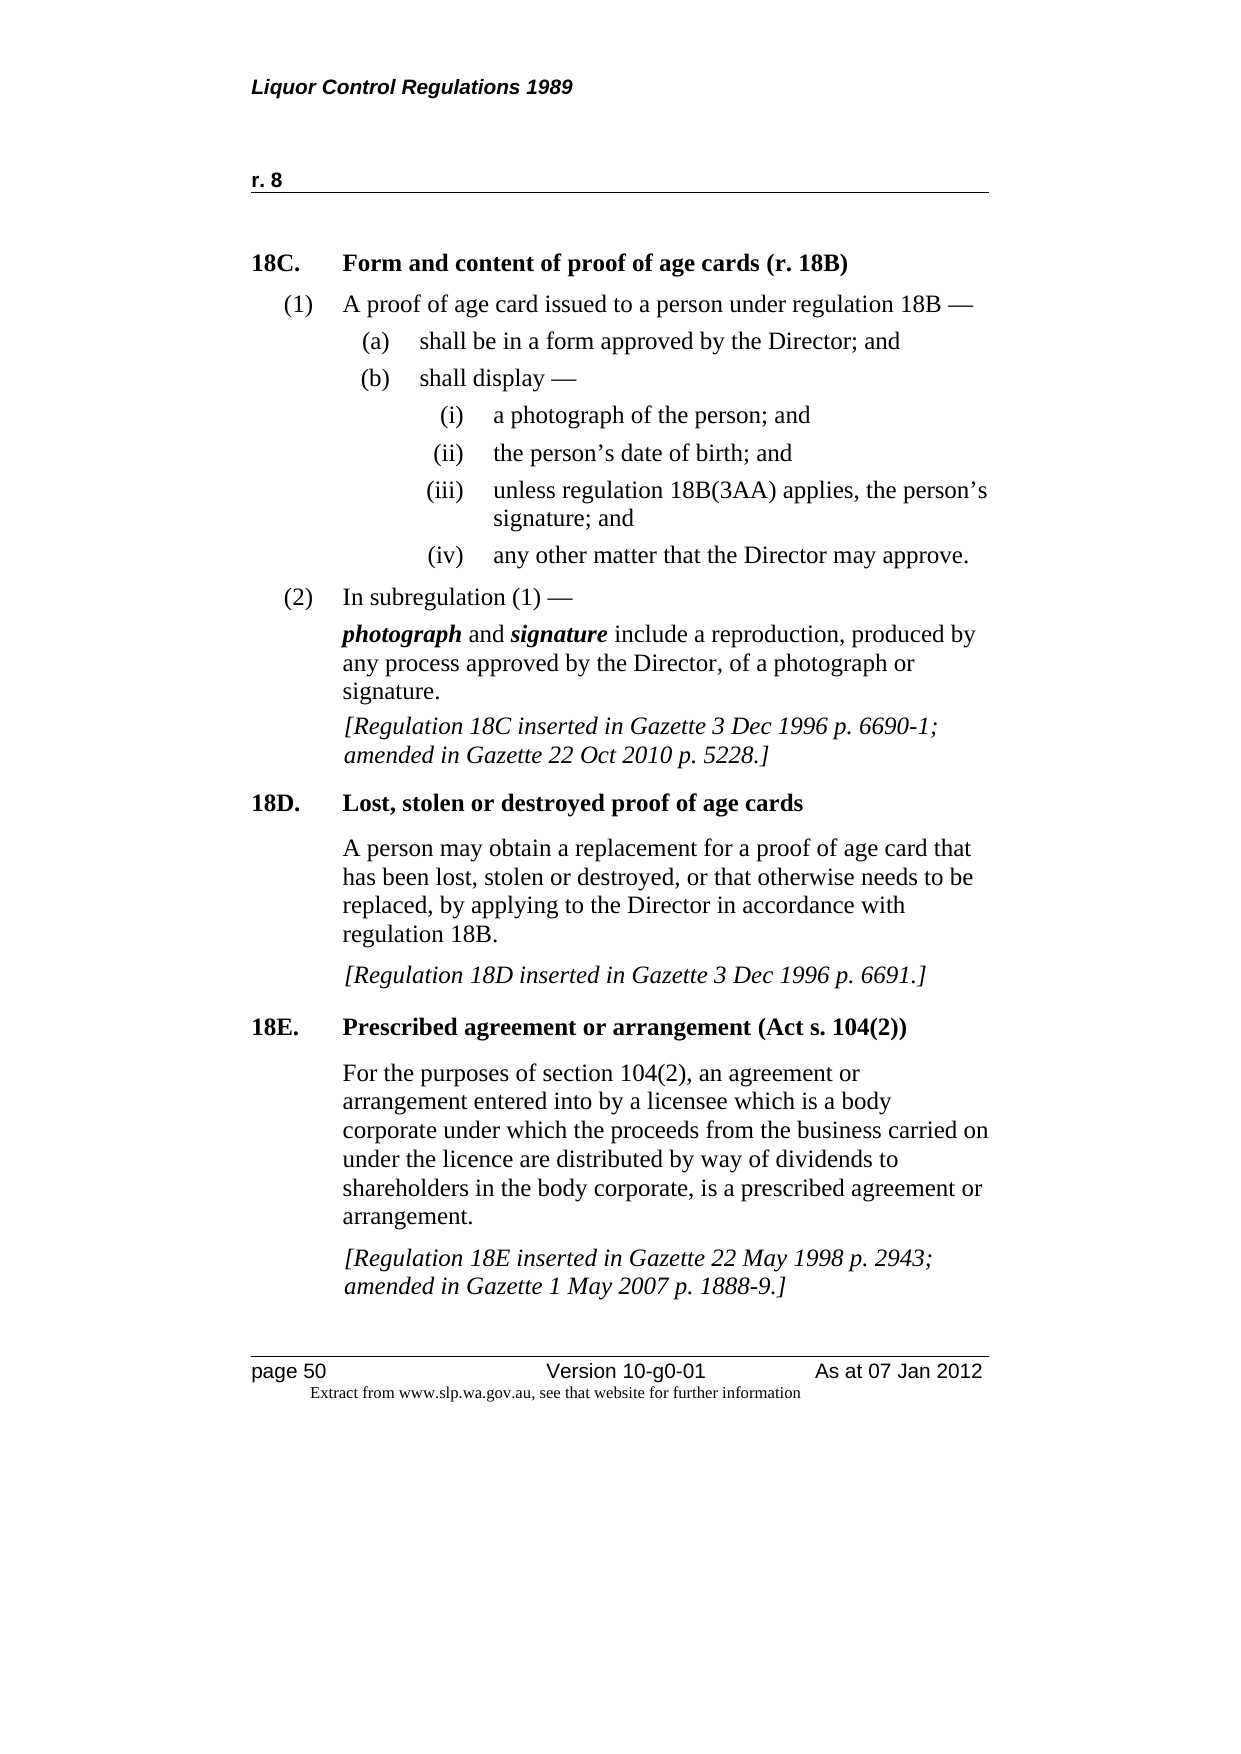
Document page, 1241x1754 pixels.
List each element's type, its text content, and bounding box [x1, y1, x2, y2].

text (iii) unless regulation 18B(3AA) applies, the person’s signature; and [251, 475, 989, 532]
text photograph and signature include a reproduction, produced by any process approved by the Director, of a photograph or signature. [251, 619, 989, 705]
text For the purposes of section 104(2), an agreement or arrangement entered into by a licensee which is a body corporate under which the proceeds from the business carried on under the licence are distributed by way of dividends to shareholders in the body corporate, is a prescribed agreement or arrangement. [251, 1058, 989, 1230]
text [Regulation 18C inserted in Gazette 3 Dec 1996 p. 6690-1; amended in Gazette 22 Oct 2010 p. 5228.] [251, 711, 989, 769]
text (a) shall be in a form approved by the Director; and [251, 326, 989, 355]
text (ii) the person’s date of birth; and [251, 438, 989, 466]
text A person may obtain a replacement for a proof of age card that has been lost, stolen or destroyed, or that otherwise needs to be replaced, by applying to the Director in accordance with regulation 18B. [251, 833, 989, 948]
subtitle 18E. Prescribed agreement or arrangement (Act s. 104(2)) [251, 1012, 989, 1041]
subtitle 18D. Lost, stolen or destroyed proof of age cards [251, 788, 989, 816]
text (1) A proof of age card issued to a person under regulation 18B — [251, 289, 989, 318]
subtitle 18C. Form and content of proof of age cards (r. 18B) [251, 248, 989, 277]
text (iv) any other matter that the Director may approve. [251, 541, 989, 569]
text (b) shall display — [251, 363, 989, 392]
text (i) a photograph of the person; and [251, 401, 989, 429]
text (2) In subregulation (1) — [251, 582, 989, 611]
text [Regulation 18E inserted in Gazette 22 May 1998 p. 2943; amended in Gazette 1 May 2007 p. 1888-9.] [251, 1243, 989, 1300]
text [Regulation 18D inserted in Gazette 3 Dec 1996 p. 6691.] [251, 961, 989, 989]
